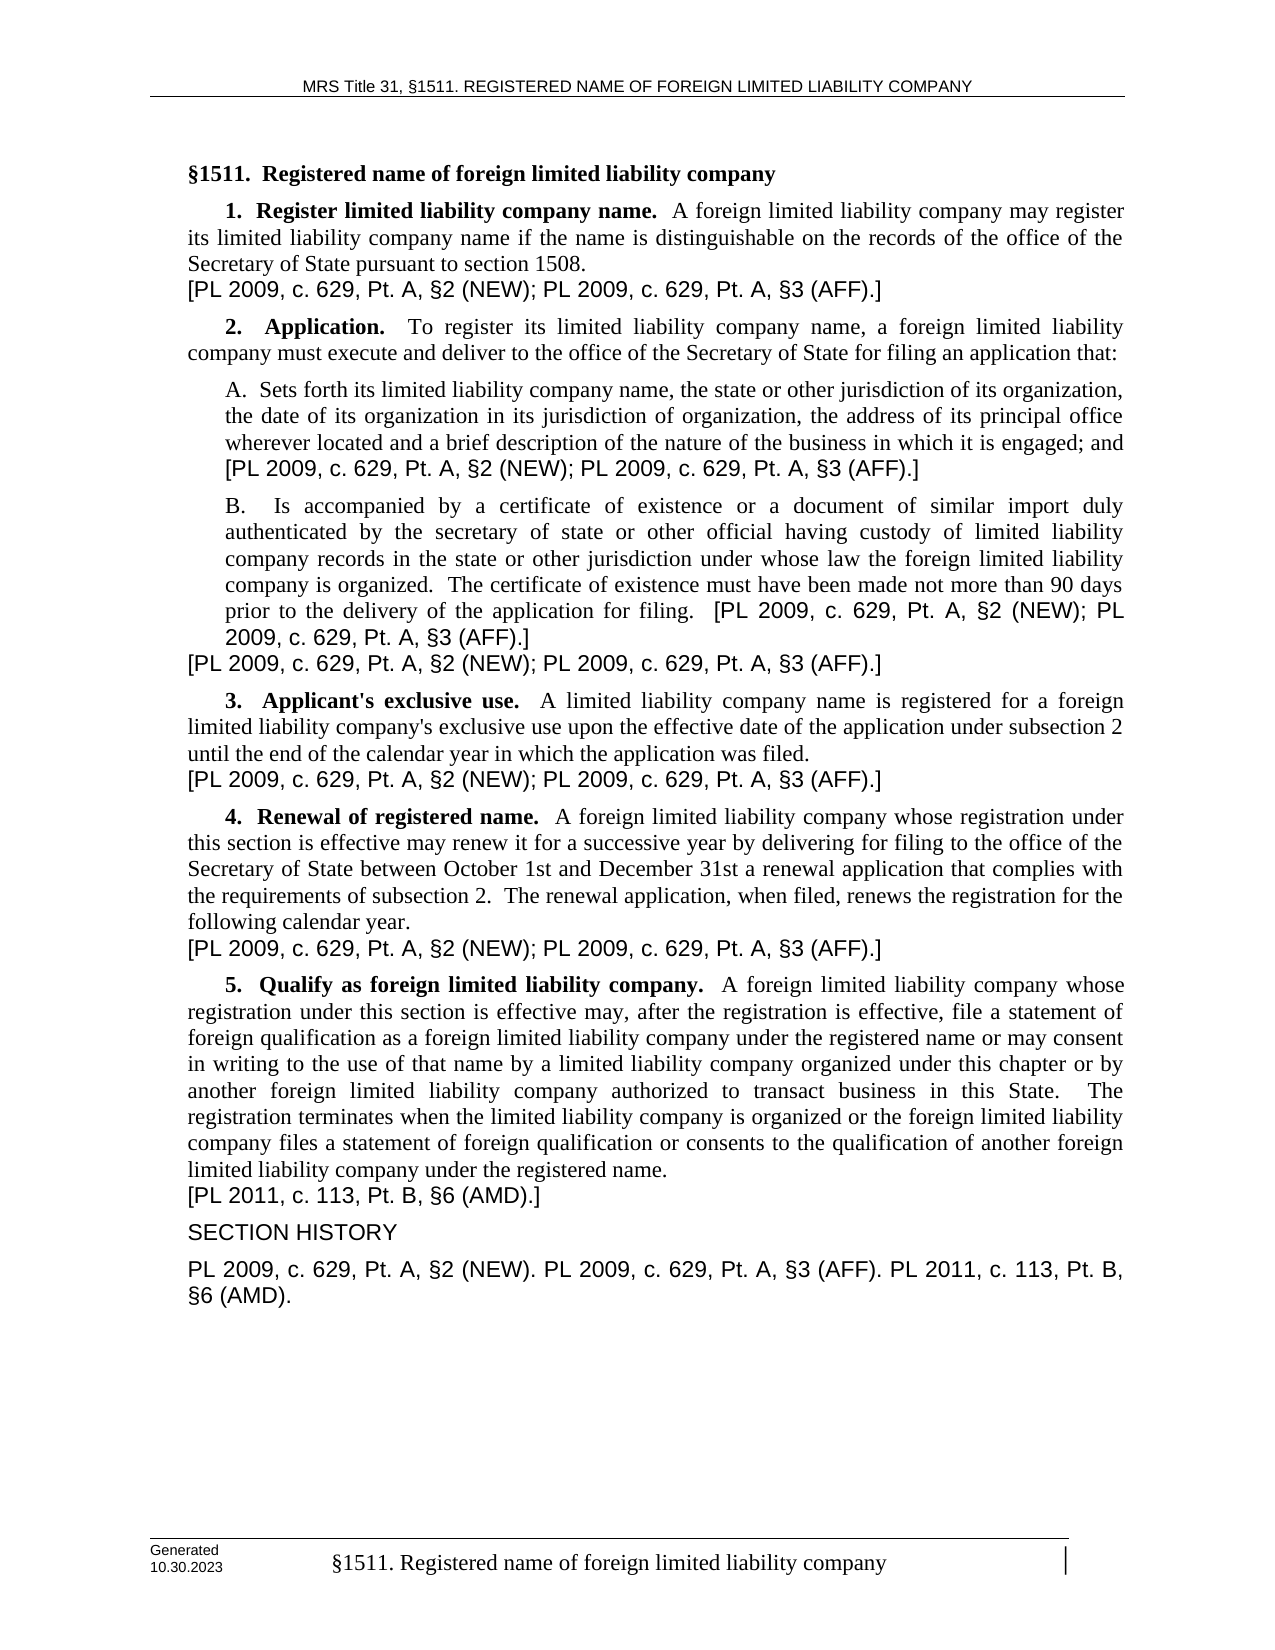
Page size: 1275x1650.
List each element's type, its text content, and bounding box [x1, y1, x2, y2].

text B. Is accompanied by a certificate of existence or a document of similar import duly authenticated by the secretary of state or other official having custody of limited liability company records in the state or other jurisdiction under whose law the foreign limited liability company is organized. The certificate of existence must have been made not more than 90 days prior to the delivery of the application for filing. [PL 2009, c. 629, Pt. A, §2 (NEW); PL 2009, c. 629, Pt. A, §3 (AFF).] [225, 492, 1125, 650]
text [PL 2009, c. 629, Pt. A, §2 (NEW); PL 2009, c. 629, Pt. A, §3 (AFF).] [187, 276, 1125, 303]
text 1. Register limited liability company name. A foreign limited liability company may register its limited liability company name if the name is distinguishable on the records of the office of the Secretary of State pursuant to section 1508. [187, 197, 1125, 276]
text §1511. Registered name of foreign limited liability company [187, 160, 1125, 187]
text [PL 2009, c. 629, Pt. A, §2 (NEW); PL 2009, c. 629, Pt. A, §3 (AFF).] [187, 766, 1125, 792]
text 4. Renewal of registered name. A foreign limited liability company whose registration under this section is effective may renew it for a successive year by delivering for filing to the office of the Secretary of State between October 1st and December 31st a renewal application that complies with the requirements of subsection 2. The renewal application, when filed, renews the registration for the following calendar year. [187, 803, 1125, 934]
text [PL 2009, c. 629, Pt. A, §2 (NEW); PL 2009, c. 629, Pt. A, §3 (AFF).] [187, 650, 1125, 677]
text [PL 2009, c. 629, Pt. A, §2 (NEW); PL 2009, c. 629, Pt. A, §3 (AFF).] [187, 934, 1125, 961]
text 2. Application. To register its limited liability company name, a foreign limited liability company must execute and deliver to the office of the Secretary of State for filing an application that: [187, 313, 1125, 366]
text [PL 2011, c. 113, Pt. B, §6 (AMD).] [187, 1182, 1125, 1208]
text 3. Applicant's exclusive use. A limited liability company name is registered for a foreign limited liability company's exclusive use upon the effective date of the application under subsection 2 until the end of the calendar year in which the application was filed. [187, 687, 1125, 766]
text SECTION HISTORY [187, 1219, 1125, 1245]
text 5. Qualify as foreign limited liability company. A foreign limited liability company whose registration under this section is effective may, after the registration is effective, file a statement of foreign qualification as a foreign limited liability company under the registered name or may consent in writing to the use of that name by a limited liability company organized under this chapter or by another foreign limited liability company authorized to transact business in this State. The registration terminates when the limited liability company is organized or the foreign limited liability company files a statement of foreign qualification or consents to the qualification of another foreign limited liability company under the registered name. [187, 971, 1125, 1182]
text PL 2009, c. 629, Pt. A, §2 (NEW). PL 2009, c. 629, Pt. A, §3 (AFF). PL 2011, c. 113, Pt. B, §6 (AMD). [187, 1256, 1125, 1308]
text A. Sets forth its limited liability company name, the state or other jurisdiction of its organization, the date of its organization in its jurisdiction of organization, the address of its principal office wherever located and a brief description of the nature of the business in which it is engaged; and [PL 2009, c. 629, Pt. A, §2 (NEW); PL 2009, c. 629, Pt. A, §3 (AFF).] [225, 376, 1125, 482]
